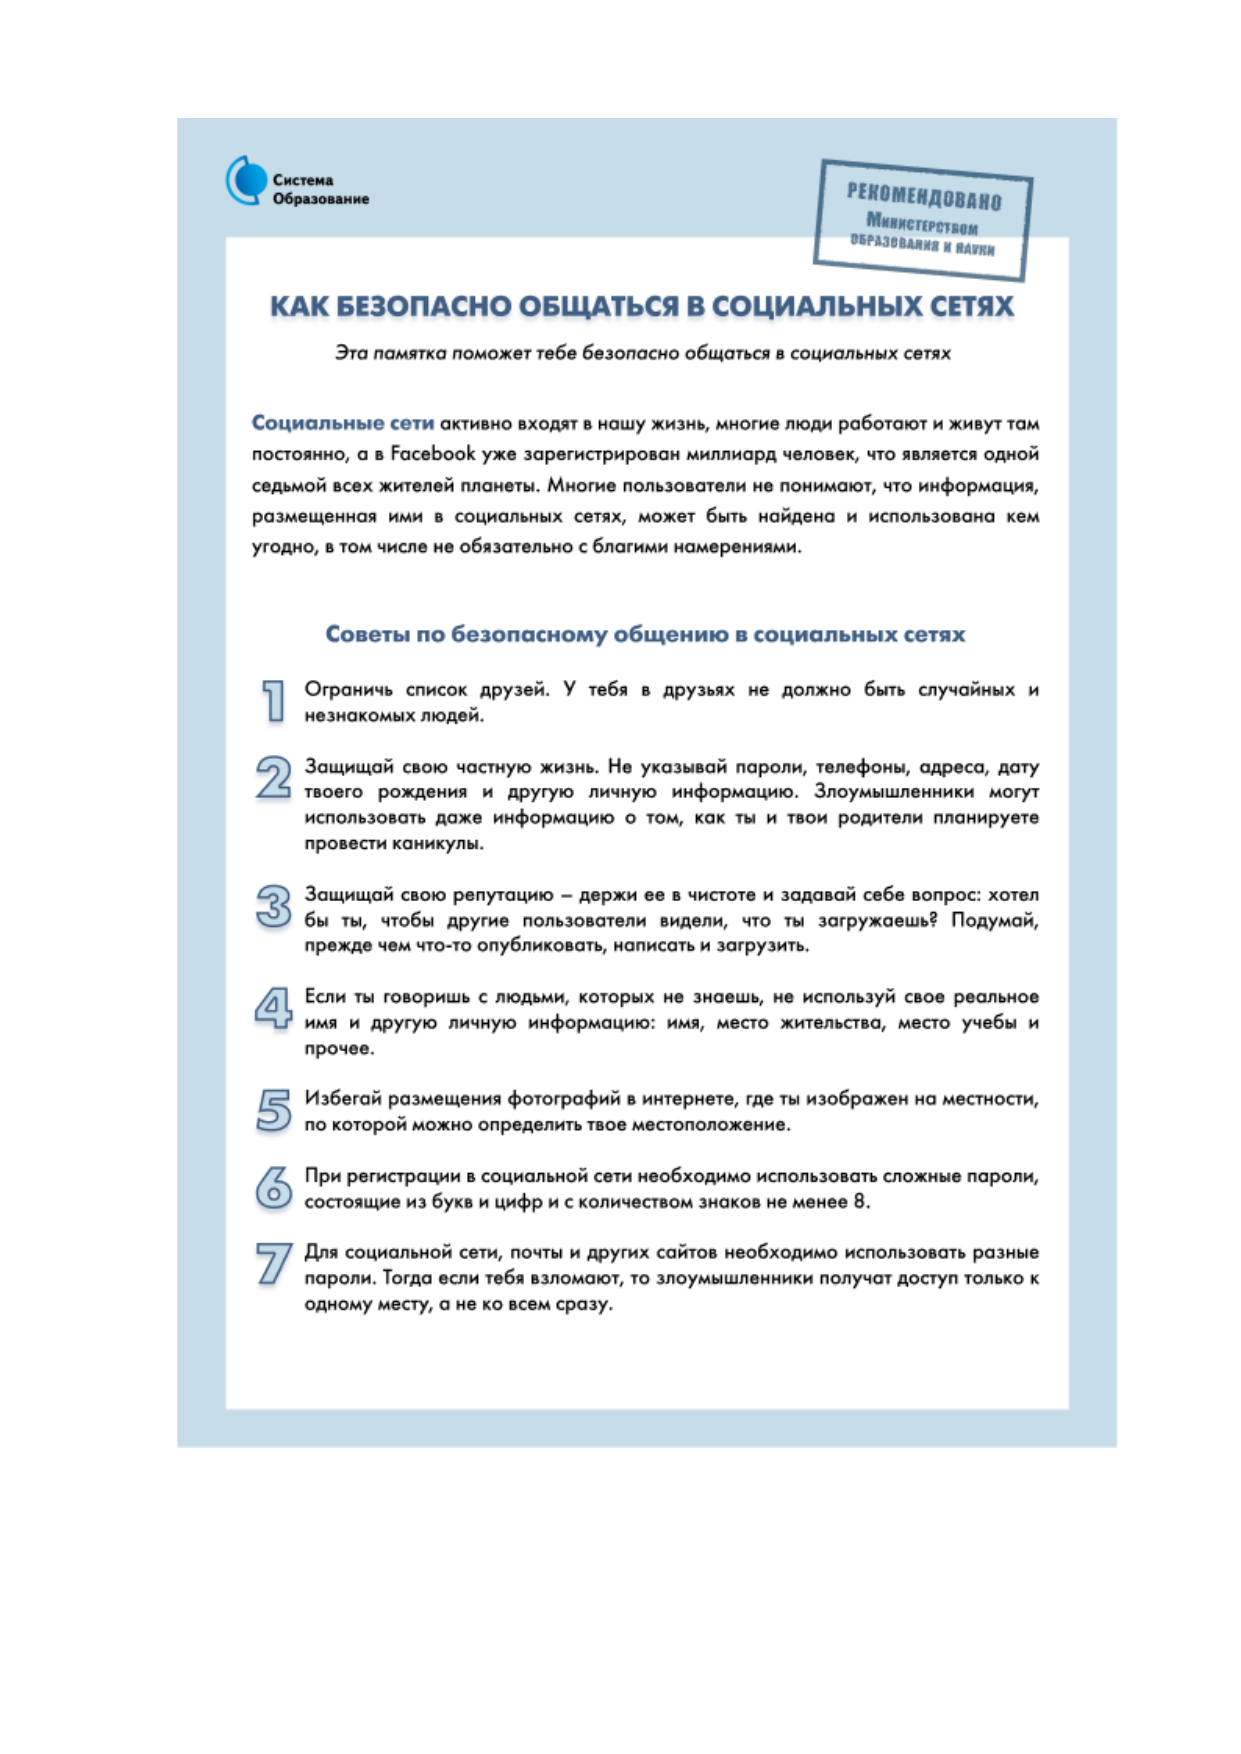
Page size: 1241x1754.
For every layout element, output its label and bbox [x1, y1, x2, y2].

picture [177, 118, 1118, 1448]
